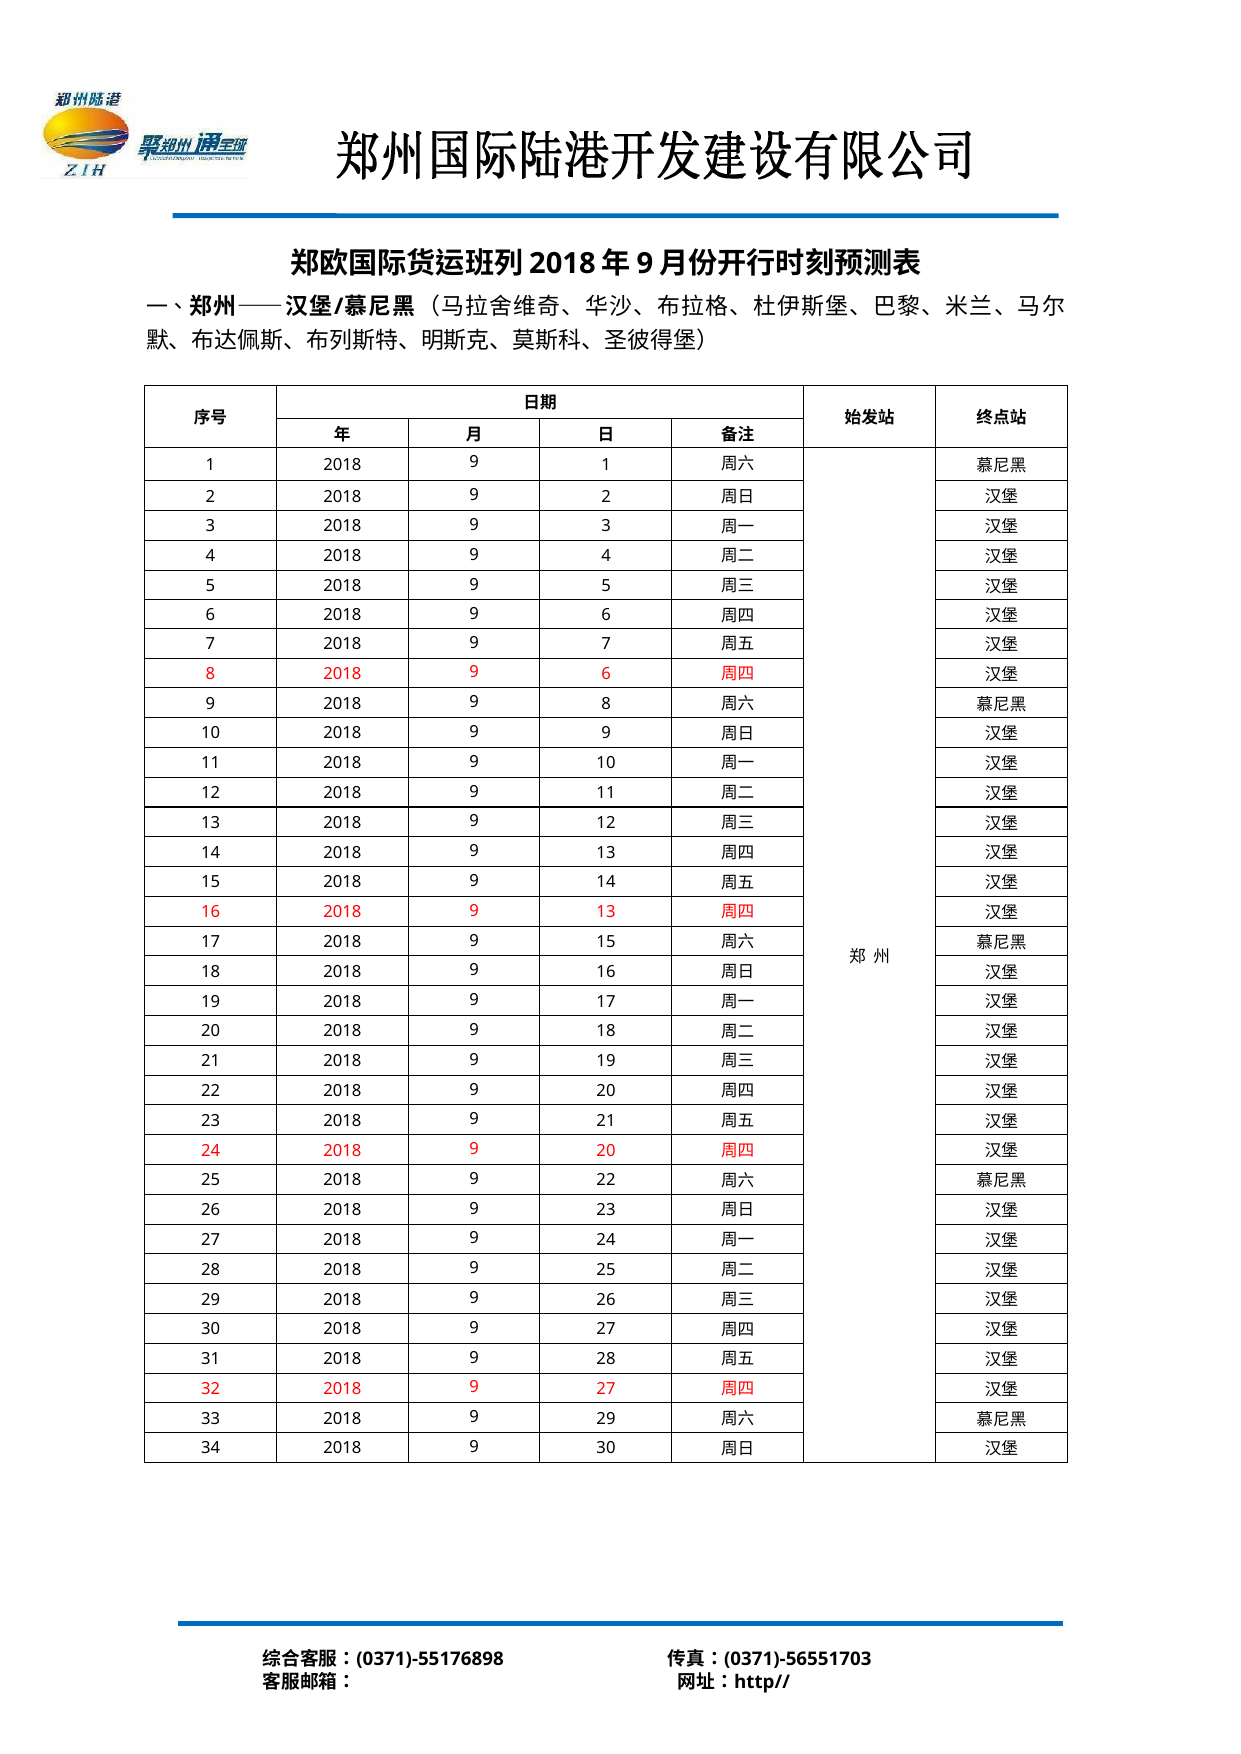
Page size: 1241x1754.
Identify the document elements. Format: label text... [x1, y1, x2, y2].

table_cell 2018 [277, 897, 408, 926]
table_cell 17 [145, 927, 276, 955]
table_cell 7 [540, 629, 671, 657]
table_cell 慕尼黑 [936, 1165, 1067, 1194]
table_cell 汉堡 [936, 511, 1067, 540]
table_cell 9 [409, 1105, 539, 1134]
list 郑州——汉堡/慕尼黑（马拉舍维奇、华沙、布拉格、杜伊斯堡、巴黎、米兰、马尔默、布达佩斯、布列斯特、明斯克、莫斯科、圣彼得堡） [146, 288, 1065, 355]
table_cell 24 [540, 1225, 671, 1253]
table_cell 周一 [672, 748, 803, 777]
table_cell 汉堡 [936, 541, 1067, 569]
table_cell 26 [540, 1284, 671, 1313]
table_cell 2018 [277, 1225, 408, 1253]
table_cell 9 [409, 927, 539, 955]
table_cell 30 [540, 1433, 671, 1462]
table_cell 周六 [672, 448, 803, 480]
table_cell 2018 [277, 481, 408, 510]
table_cell 13 [540, 837, 671, 866]
table_cell 备注 [672, 419, 803, 447]
table_cell 周三 [672, 1046, 803, 1074]
table_cell 9 [409, 778, 539, 806]
table_cell 6 [145, 600, 276, 628]
table_cell 周日 [672, 1433, 803, 1462]
table_cell 2018 [277, 629, 408, 657]
table_cell 27 [540, 1314, 671, 1343]
table_cell 汉堡 [936, 778, 1067, 806]
table_cell 慕尼黑 [936, 448, 1067, 480]
table_cell 9 [409, 1314, 539, 1343]
table_cell 周日 [672, 1195, 803, 1223]
table_cell 汉堡 [936, 659, 1067, 687]
table_cell 28 [145, 1254, 276, 1283]
table_cell 周日 [672, 956, 803, 985]
table_cell 月 [409, 419, 539, 447]
table_cell 汉堡 [936, 1254, 1067, 1283]
text 郑欧国际货运班列2018年9月份开行时刻预测表 [146, 239, 1065, 282]
table_header 始发站 [804, 386, 935, 447]
table_cell 汉堡 [936, 837, 1067, 866]
table_cell 周五 [672, 629, 803, 657]
table_cell 30 [145, 1314, 276, 1343]
table_header 序号 [145, 386, 276, 447]
table_cell 周一 [672, 986, 803, 1015]
table_cell 20 [145, 1016, 276, 1045]
table_cell 2018 [277, 778, 408, 806]
table_cell 9 [409, 1254, 539, 1283]
table_cell 汉堡 [936, 897, 1067, 926]
table_cell 汉堡 [936, 1076, 1067, 1104]
table_cell 6 [540, 600, 671, 628]
table_cell 16 [145, 897, 276, 926]
table_cell 汉堡 [936, 1284, 1067, 1313]
table_cell 9 [409, 1195, 539, 1223]
table_cell 8 [145, 659, 276, 687]
table_cell 周四 [672, 1135, 803, 1164]
table_cell 27 [145, 1225, 276, 1253]
picture [334, 131, 985, 185]
table_cell 9 [409, 541, 539, 569]
table_cell 20 [540, 1076, 671, 1104]
table_cell 5 [540, 571, 671, 599]
table_cell 9 [409, 808, 539, 836]
table_cell 17 [540, 986, 671, 1015]
table_cell 周四 [672, 837, 803, 866]
table_cell 9 [409, 897, 539, 926]
table_cell 2018 [277, 1016, 408, 1045]
table_cell 郑 州 [804, 448, 935, 1462]
table_cell 4 [540, 541, 671, 569]
table_cell 7 [145, 629, 276, 657]
table_cell 21 [540, 1105, 671, 1134]
table_cell 2018 [277, 718, 408, 747]
table_header 日期 [277, 386, 803, 417]
table_cell 周六 [672, 1403, 803, 1432]
table_cell 19 [145, 986, 276, 1015]
table_cell 26 [145, 1195, 276, 1223]
table_cell 11 [145, 748, 276, 777]
table_cell 22 [540, 1165, 671, 1194]
table_cell 18 [540, 1016, 671, 1045]
table_cell 汉堡 [936, 1344, 1067, 1372]
table_cell 32 [145, 1374, 276, 1402]
table_cell 27 [540, 1374, 671, 1402]
table_cell 周四 [672, 897, 803, 926]
table_cell 汉堡 [936, 986, 1067, 1015]
table_cell 周四 [672, 659, 803, 687]
table_cell 13 [540, 897, 671, 926]
table_cell 周六 [672, 927, 803, 955]
table_cell 14 [145, 837, 276, 866]
table_cell 9 [409, 1016, 539, 1045]
table_cell 9 [409, 481, 539, 510]
table_cell 2018 [277, 867, 408, 896]
table_cell 9 [409, 1374, 539, 1402]
picture [40, 91, 250, 179]
table_cell 31 [145, 1344, 276, 1372]
table_cell 2018 [277, 1076, 408, 1104]
table_cell 汉堡 [936, 867, 1067, 896]
table_cell 周四 [672, 600, 803, 628]
table_cell 9 [409, 1076, 539, 1104]
table_cell 2018 [277, 748, 408, 777]
table_cell 2018 [277, 1254, 408, 1283]
table_cell 9 [409, 688, 539, 717]
table_cell 16 [540, 956, 671, 985]
table_cell 15 [540, 927, 671, 955]
table_cell 13 [145, 808, 276, 836]
table_cell 2018 [277, 1344, 408, 1372]
table_cell 汉堡 [936, 1105, 1067, 1134]
table_cell 汉堡 [936, 748, 1067, 777]
table_cell 年 [277, 419, 408, 447]
table_cell 33 [145, 1403, 276, 1432]
table_cell 15 [145, 867, 276, 896]
table_cell 2018 [277, 511, 408, 540]
table_cell 周六 [672, 1165, 803, 1194]
table_cell 9 [409, 1284, 539, 1313]
table_cell 周三 [672, 1284, 803, 1313]
table_cell 汉堡 [936, 1433, 1067, 1462]
table_cell 28 [540, 1344, 671, 1372]
table_cell 9 [409, 867, 539, 896]
table_cell 23 [145, 1105, 276, 1134]
table_cell 14 [540, 867, 671, 896]
table_cell 23 [540, 1195, 671, 1223]
table_cell 汉堡 [936, 1135, 1067, 1164]
table_cell 2018 [277, 956, 408, 985]
table_cell 汉堡 [936, 571, 1067, 599]
table_cell 1 [145, 448, 276, 480]
table_cell 2 [540, 481, 671, 510]
table_cell 2 [145, 481, 276, 510]
table_cell 3 [145, 511, 276, 540]
table_cell 29 [145, 1284, 276, 1313]
table_cell 周四 [672, 1076, 803, 1104]
table_cell 34 [145, 1433, 276, 1462]
table_cell 2018 [277, 541, 408, 569]
table_cell 汉堡 [936, 1046, 1067, 1074]
table_cell 汉堡 [936, 481, 1067, 510]
table_cell 2018 [277, 927, 408, 955]
table_cell 汉堡 [936, 1195, 1067, 1223]
table_cell 周三 [672, 808, 803, 836]
table_cell 2018 [277, 659, 408, 687]
table_cell 周五 [672, 867, 803, 896]
table_cell 2018 [277, 1135, 408, 1164]
table_cell 9 [409, 1403, 539, 1432]
table_cell 周四 [672, 1374, 803, 1402]
table_cell 9 [409, 1225, 539, 1253]
table_cell 2018 [277, 986, 408, 1015]
table_cell 19 [540, 1046, 671, 1074]
table_cell 12 [145, 778, 276, 806]
table_cell 2018 [277, 1165, 408, 1194]
table_cell 周日 [672, 718, 803, 747]
table_cell 2018 [277, 1314, 408, 1343]
table_cell 4 [145, 541, 276, 569]
table_cell 汉堡 [936, 1016, 1067, 1045]
table_cell 25 [540, 1254, 671, 1283]
table_cell 9 [540, 718, 671, 747]
table_cell 汉堡 [936, 1225, 1067, 1253]
table_cell 10 [540, 748, 671, 777]
table_cell 周二 [672, 1254, 803, 1283]
table_cell 2018 [277, 1284, 408, 1313]
table_cell 22 [145, 1076, 276, 1104]
table_cell 29 [540, 1403, 671, 1432]
table_cell 慕尼黑 [936, 688, 1067, 717]
table_cell 周二 [672, 778, 803, 806]
table_cell 2018 [277, 808, 408, 836]
table_cell 周日 [672, 481, 803, 510]
table_cell 2018 [277, 1433, 408, 1462]
table_cell 汉堡 [936, 600, 1067, 628]
table_cell 2018 [277, 571, 408, 599]
table_cell 5 [145, 571, 276, 599]
table_cell 9 [409, 1046, 539, 1074]
table_cell 日 [540, 419, 671, 447]
table_cell 2018 [277, 1403, 408, 1432]
table_cell 9 [409, 837, 539, 866]
table_cell 周三 [672, 571, 803, 599]
table_cell 2018 [277, 1195, 408, 1223]
table_cell 2018 [277, 1105, 408, 1134]
table_cell 汉堡 [936, 1374, 1067, 1402]
table_cell 9 [409, 571, 539, 599]
table_cell 汉堡 [936, 808, 1067, 836]
table_cell 11 [540, 778, 671, 806]
table_cell 9 [409, 600, 539, 628]
table_cell 8 [540, 688, 671, 717]
table_cell 周二 [672, 541, 803, 569]
table_cell 汉堡 [936, 1314, 1067, 1343]
table_cell 9 [409, 1433, 539, 1462]
table_cell 9 [409, 956, 539, 985]
table_cell 9 [409, 986, 539, 1015]
table_cell 9 [409, 1344, 539, 1372]
table_cell 18 [145, 956, 276, 985]
table_cell 周二 [672, 1016, 803, 1045]
table_cell 21 [145, 1046, 276, 1074]
table_cell 9 [409, 748, 539, 777]
table_cell 周五 [672, 1105, 803, 1134]
table_cell 12 [540, 808, 671, 836]
table_cell 慕尼黑 [936, 1403, 1067, 1432]
table_cell 9 [409, 629, 539, 657]
table_cell 周五 [672, 1344, 803, 1372]
table_cell 6 [540, 659, 671, 687]
table_cell 周六 [672, 688, 803, 717]
table_cell 2018 [277, 1046, 408, 1074]
table_cell 2018 [277, 448, 408, 480]
table_cell 周四 [672, 1314, 803, 1343]
table_cell 汉堡 [936, 629, 1067, 657]
table_cell 24 [145, 1135, 276, 1164]
table_cell 周一 [672, 511, 803, 540]
table_cell 25 [145, 1165, 276, 1194]
table_cell 汉堡 [936, 956, 1067, 985]
table_cell 9 [409, 448, 539, 480]
table_cell 2018 [277, 1374, 408, 1402]
table_cell 2018 [277, 600, 408, 628]
table_cell 2018 [277, 688, 408, 717]
table_cell 3 [540, 511, 671, 540]
table_cell 汉堡 [936, 718, 1067, 747]
table_cell 慕尼黑 [936, 927, 1067, 955]
table_cell 9 [409, 718, 539, 747]
table_cell 10 [145, 718, 276, 747]
table_cell 9 [145, 688, 276, 717]
table_cell 9 [409, 1165, 539, 1194]
table_cell 周一 [672, 1225, 803, 1253]
table_cell 9 [409, 1135, 539, 1164]
table_cell 2018 [277, 837, 408, 866]
table_cell 9 [409, 659, 539, 687]
table_header 终点站 [936, 386, 1067, 447]
table_cell 20 [540, 1135, 671, 1164]
table_cell 9 [409, 511, 539, 540]
table_cell 1 [540, 448, 671, 480]
